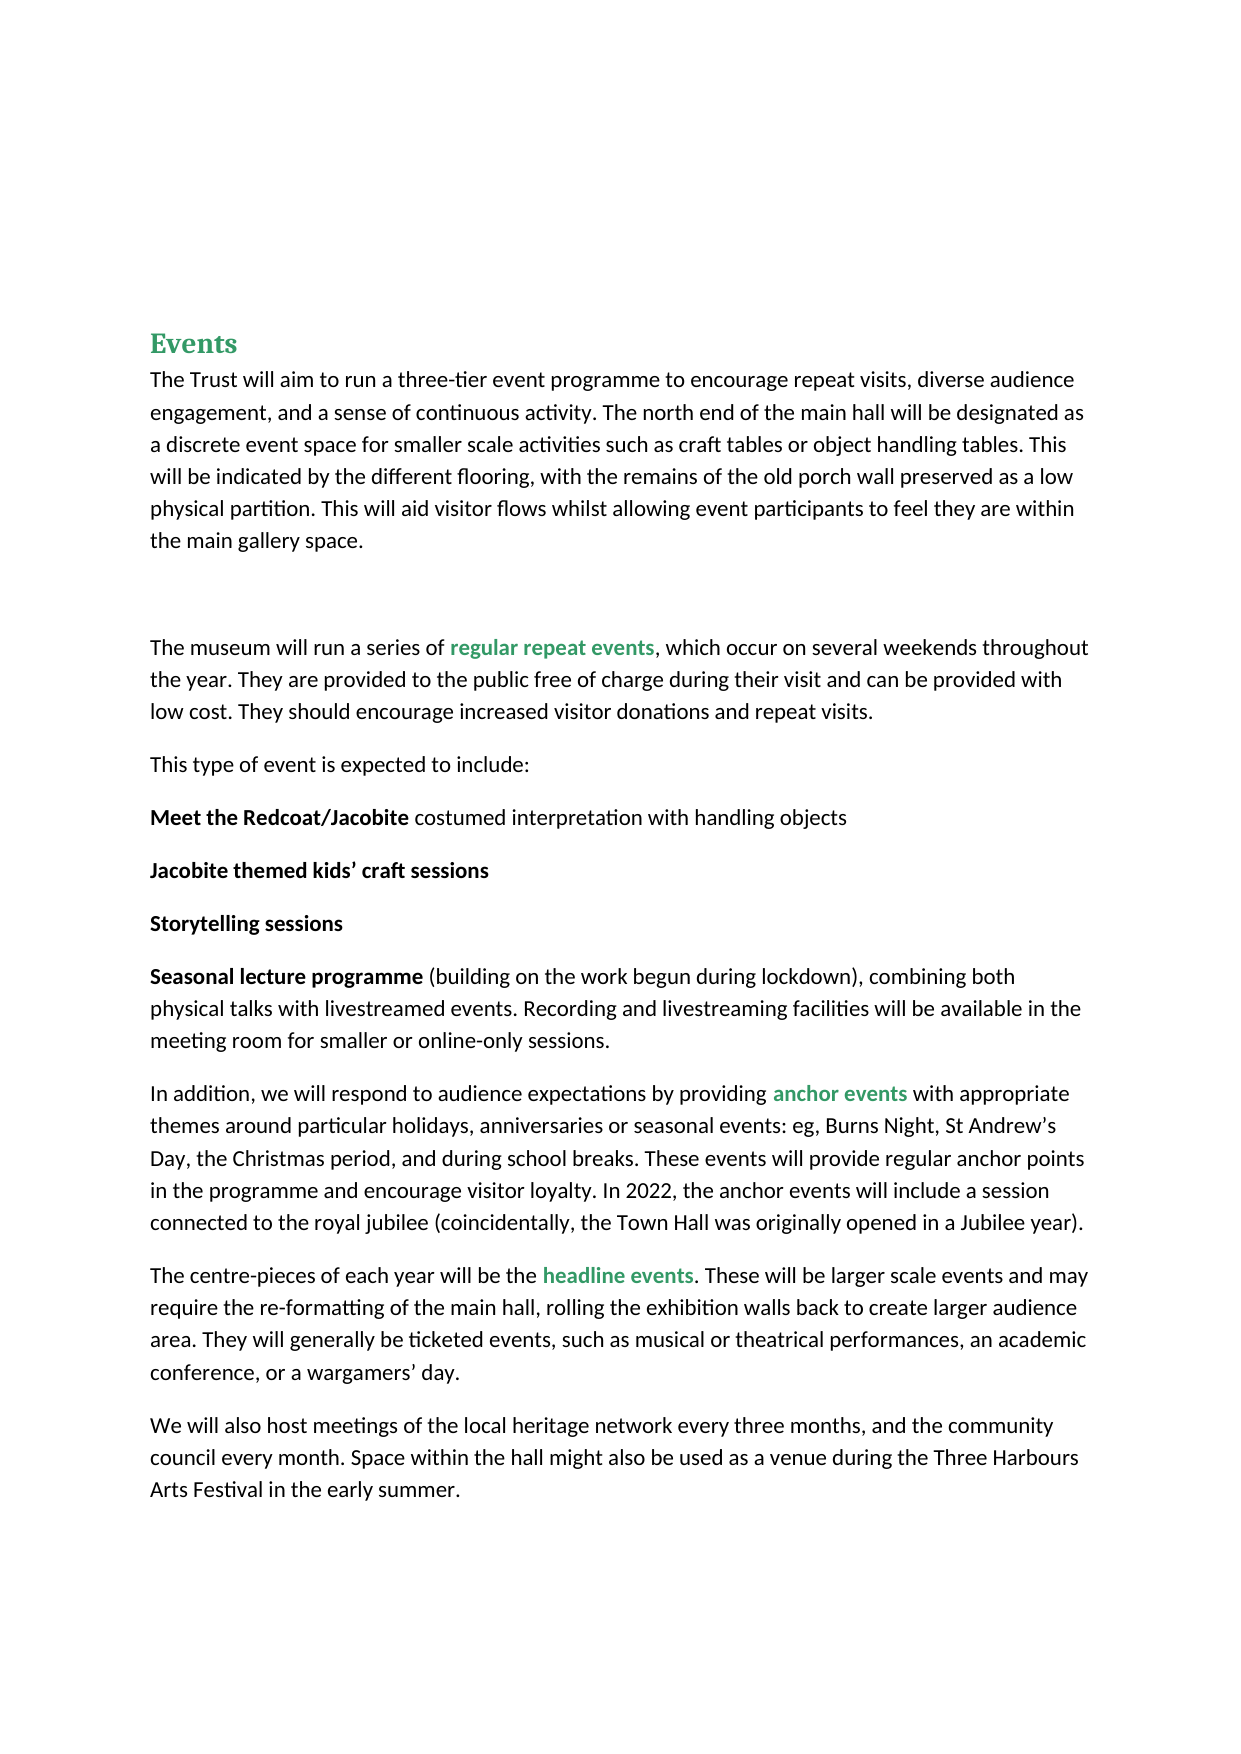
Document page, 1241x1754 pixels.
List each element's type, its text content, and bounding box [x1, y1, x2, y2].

text This type of event is expected to include: [150, 750, 1090, 778]
text Meet the Redcoat/Jacobite costumed interpretation with handling objects [150, 803, 1090, 831]
text We will also host meetings of the local heritage network every three months, and the community council every month. Space within the hall might also be used as a venue during the Three Harbours Arts Festival in the early summer. [150, 1411, 1090, 1503]
text Seasonal lecture programme (building on the work begun during lockdown), combining both physical talks with livestreamed events. Recording and livestreaming facilities will be available in the meeting room for smaller or online-only sessions. [150, 962, 1090, 1054]
text The museum will run a series of regular repeat events, which occur on several weekends throughout the year. They are provided to the public free of charge during their visit and can be provided with low cost. They should encourage increased visitor donations and repeat visits. [150, 633, 1090, 725]
text The centre-pieces of each year will be the headline events. These will be larger scale events and may require the re-formatting of the main hall, rolling the exhibition walls back to create larger audience area. They will generally be ticketed events, such as musical or theatrical performances, an academic conference, or a wargamers’ day. [150, 1261, 1090, 1386]
text In addition, we will respond to audience expectations by providing anchor events with appropriate themes around particular holidays, anniversaries or seasonal events: eg, Burns Night, St Andrew’s Day, the Christmas period, and during school breaks. These events will provide regular anchor points in the programme and encourage visitor loyalty. In 2022, the anchor events will include a session connected to the royal jubilee (coincidentally, the Town Hall was originally opened in a Jubilee year). [150, 1079, 1090, 1236]
text Jacobite themed kids’ craft sessions [150, 856, 1090, 884]
text Storytelling sessions [150, 909, 1090, 937]
text The Trust will aim to run a three-tier event programme to encourage repeat visits, diverse audience engagement, and a sense of continuous activity. The north end of the main hall will be designated as a discrete event space for smaller scale activities such as craft tables or object handling tables. This will be indicated by the different flooring, with the remains of the old porch wall preserved as a low physical partition. This will aid visitor flows whilst allowing event participants to feel they are within the main gallery space. [150, 366, 1090, 554]
subtitle Events [150, 327, 1090, 361]
